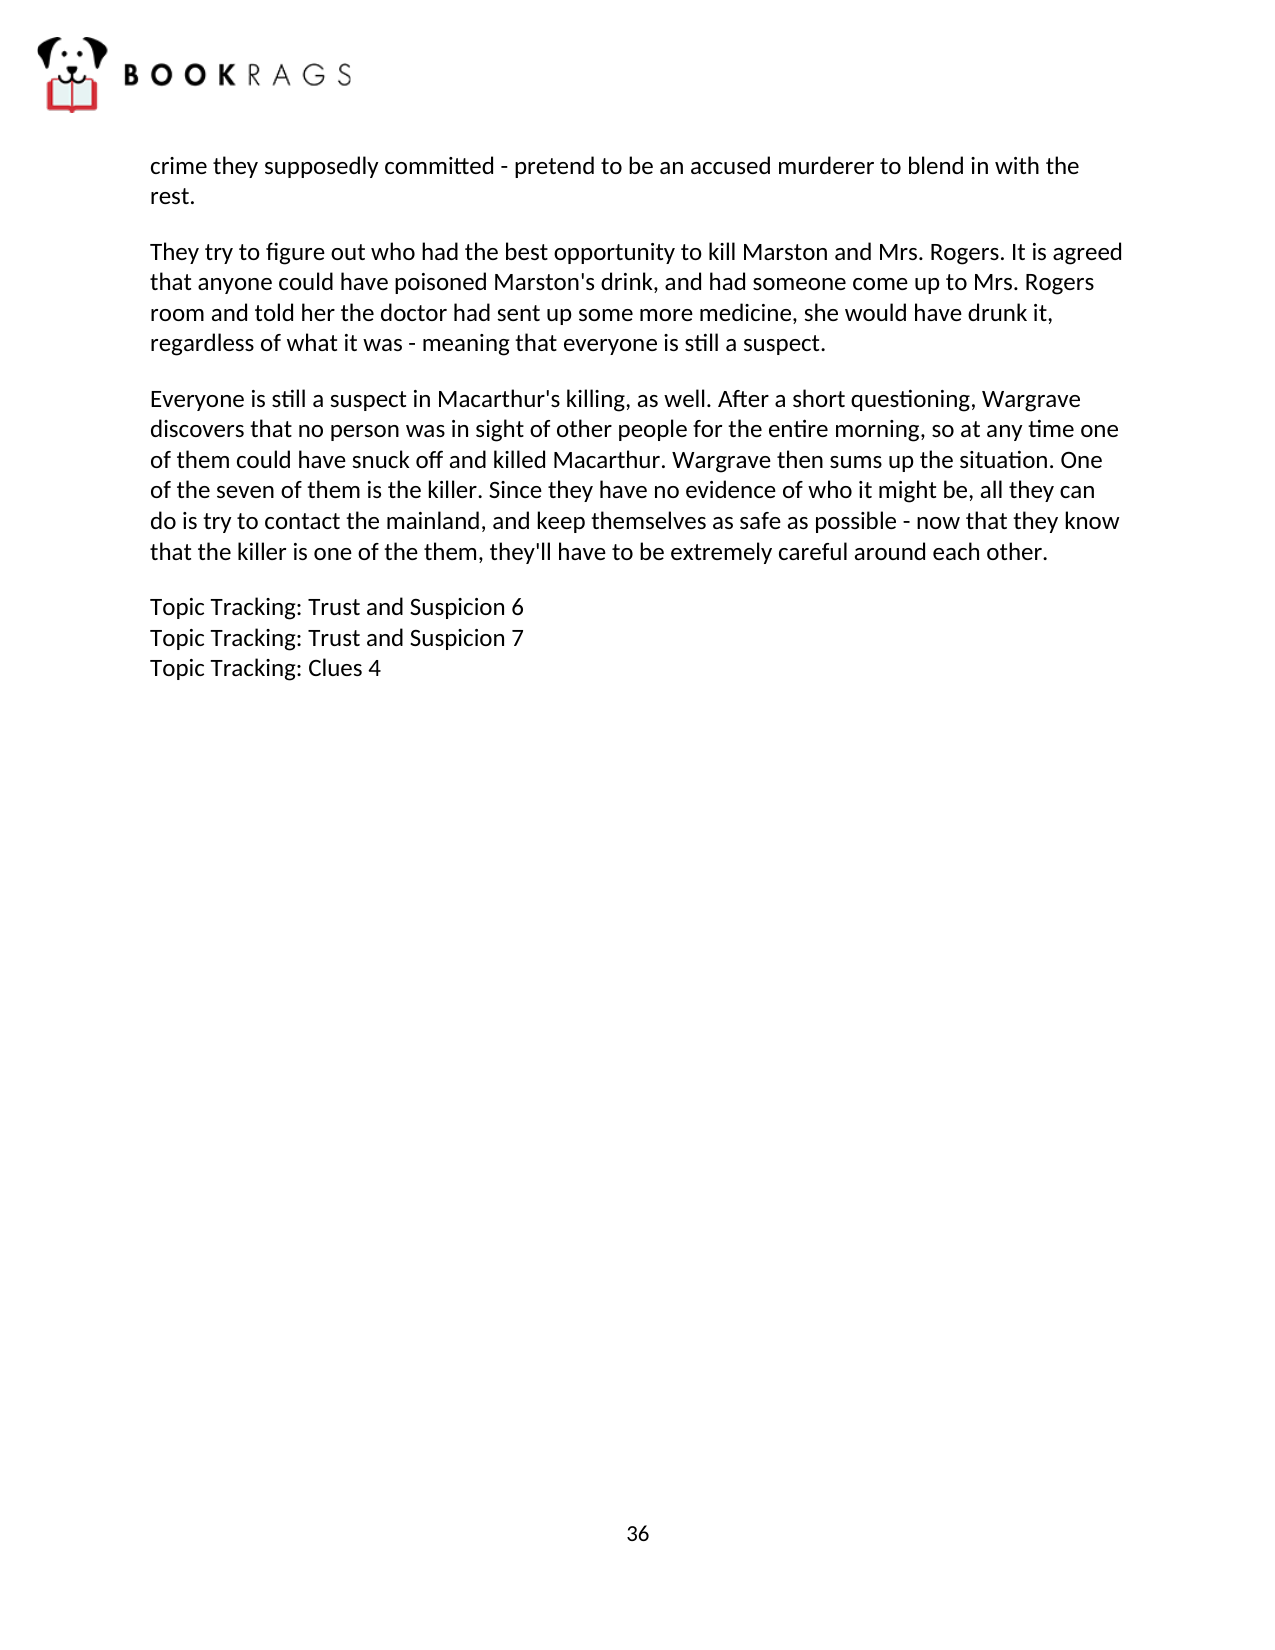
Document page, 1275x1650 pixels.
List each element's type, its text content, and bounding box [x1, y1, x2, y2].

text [150, 150, 1125, 211]
text Topic Tracking: Trust and Suspicion 6 Topic Tracking: Trust and Suspicion 7 Topic Tracking: Clues 4 [150, 591, 1125, 683]
text Everyone is still a suspect in Macarthur's killing, as well. After a short questioning, Wargrave discovers that no person was in sight of other people for the entire morning, so at any time one of them could have snuck off and killed Macarthur. Wargrave then sums up the situation. One of the seven of them is the killer. Since they have no evidence of who it might be, all they can do is try to contact the mainland, and keep themselves as safe as possible - now that they know that the killer is one of the them, they'll have to be extremely careful around each other. [150, 383, 1125, 566]
text They try to figure out who had the best opportunity to kill Marston and Mrs. Rogers. It is agreed that anyone could have poisoned Marston's drink, and had someone come up to Mrs. Rogers room and told her the doctor had sent up some more medicine, she would have drunk it, regardless of what it was - meaning that everyone is still a suspect. [150, 236, 1125, 358]
picture [37, 37, 351, 113]
